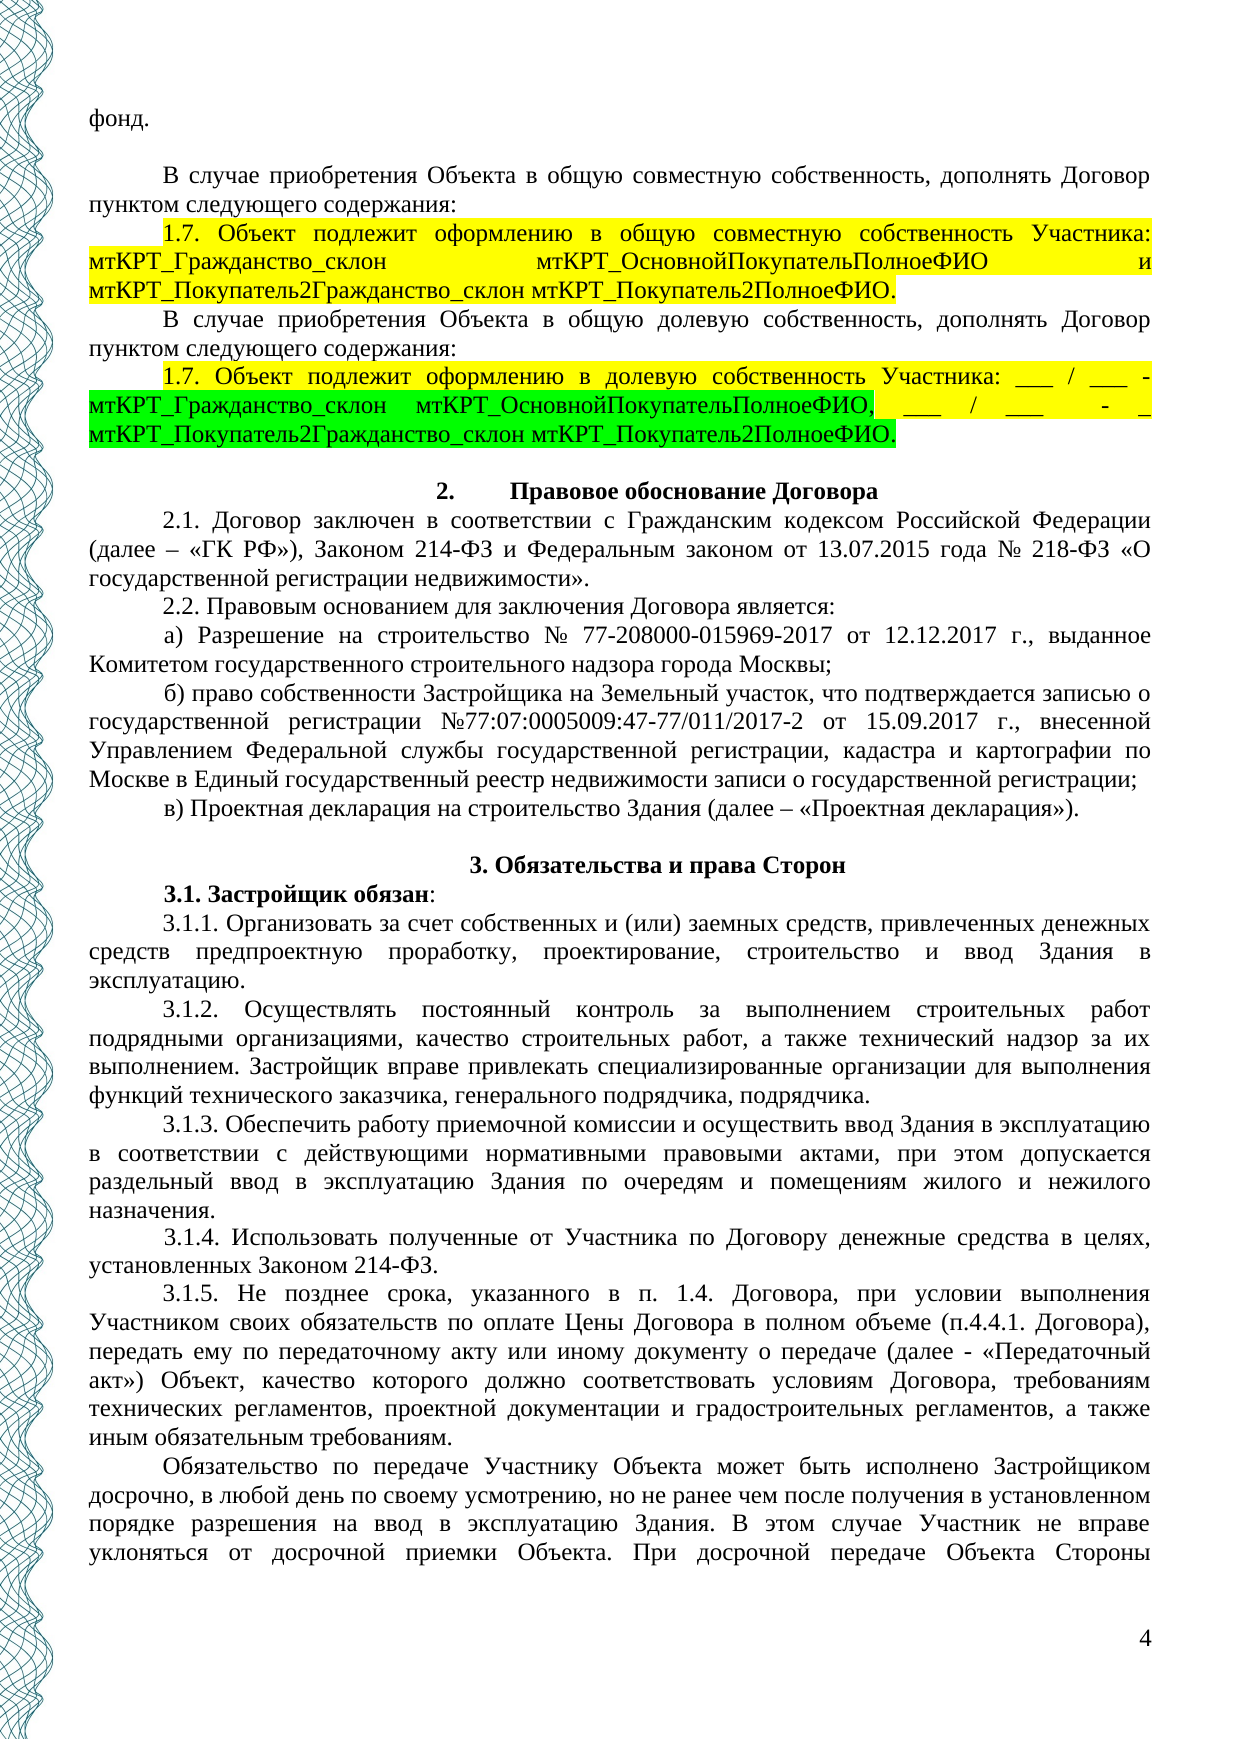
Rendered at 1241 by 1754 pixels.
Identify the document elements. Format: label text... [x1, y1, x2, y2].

text 3. Обязательства и права Сторон [89, 850, 1152, 879]
text 2.1. Договор заключен в соответствии с Гражданским кодексом Российской Федерации (далее – «ГК РФ»), Законом 214-ФЗ и Федеральным законом от 13.07.2015 года № 218-ФЗ «О государственной регистрации недвижимости». [89, 505, 1152, 591]
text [89, 1451, 1152, 1566]
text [89, 103, 1152, 131]
text а) Разрешение на строительство № 77-208000-015969-2017 от 12.12.2017 г., выданное Комитетом государственного строительного надзора города Москвы; [89, 620, 1152, 678]
text 3.1.2. Осуществлять постоянный контроль за выполнением строительных работ подрядными организациями, качество строительных работ, а также технический надзор за их выполнением. Застройщик вправе привлекать специализированные организации для выполнения функций технического заказчика, генерального подрядчика, подрядчика. [89, 994, 1152, 1109]
text б) право собственности Застройщика на Земельный участок, что подтверждается записью о государственной регистрации №77:07:0005009:47-77/011/2017-2 от 15.09.2017 г., внесенной Управлением Федеральной службы государственной регистрации, кадастра и картографии по Москве в Единый государственный реестр недвижимости записи о государственной регистрации; [89, 678, 1152, 793]
text 3.1.1. Организовать за счет собственных и (или) заемных средств, привлеченных денежных средств предпроектную проработку, проектирование, строительство и ввод Здания в эксплуатацию. [89, 908, 1152, 994]
text 3.1.5. Не позднее срока, указанного в п. 1.4. Договора, при условии выполнения Участником своих обязательств по оплате Цены Договора в полном объеме (п.4.4.1. Договора), передать ему по передаточному акту или иному документу о передаче (далее - «Передаточный акт») Объект, качество которого должно соответствовать условиям Договора, требованиям технических регламентов, проектной документации и градостроительных регламентов, а также иным обязательным требованиям. [89, 1278, 1152, 1451]
text 3.1.4. Использовать полученные от Участника по Договору денежные средства в целях, установленных Законом 214-ФЗ. [89, 1224, 1152, 1278]
list Правовое обоснование Договора [89, 476, 1152, 505]
picture [0, 0, 1241, 1739]
text 3.1. Застройщик обязан: [89, 879, 1152, 908]
text 3.1.3. Обеспечить работу приемочной комиссии и осуществить ввод Здания в эксплуатацию в соответствии с действующими нормативными правовыми актами, при этом допускается раздельный ввод в эксплуатацию Здания по очередям и помещениям жилого и нежилого назначения. [89, 1109, 1152, 1224]
list 2.2. Правовым основанием для заключения Договора является: [162, 591, 1152, 620]
text в) Проектная декларация на строительство Здания (далее – «Проектная декларация»). [89, 793, 1152, 821]
